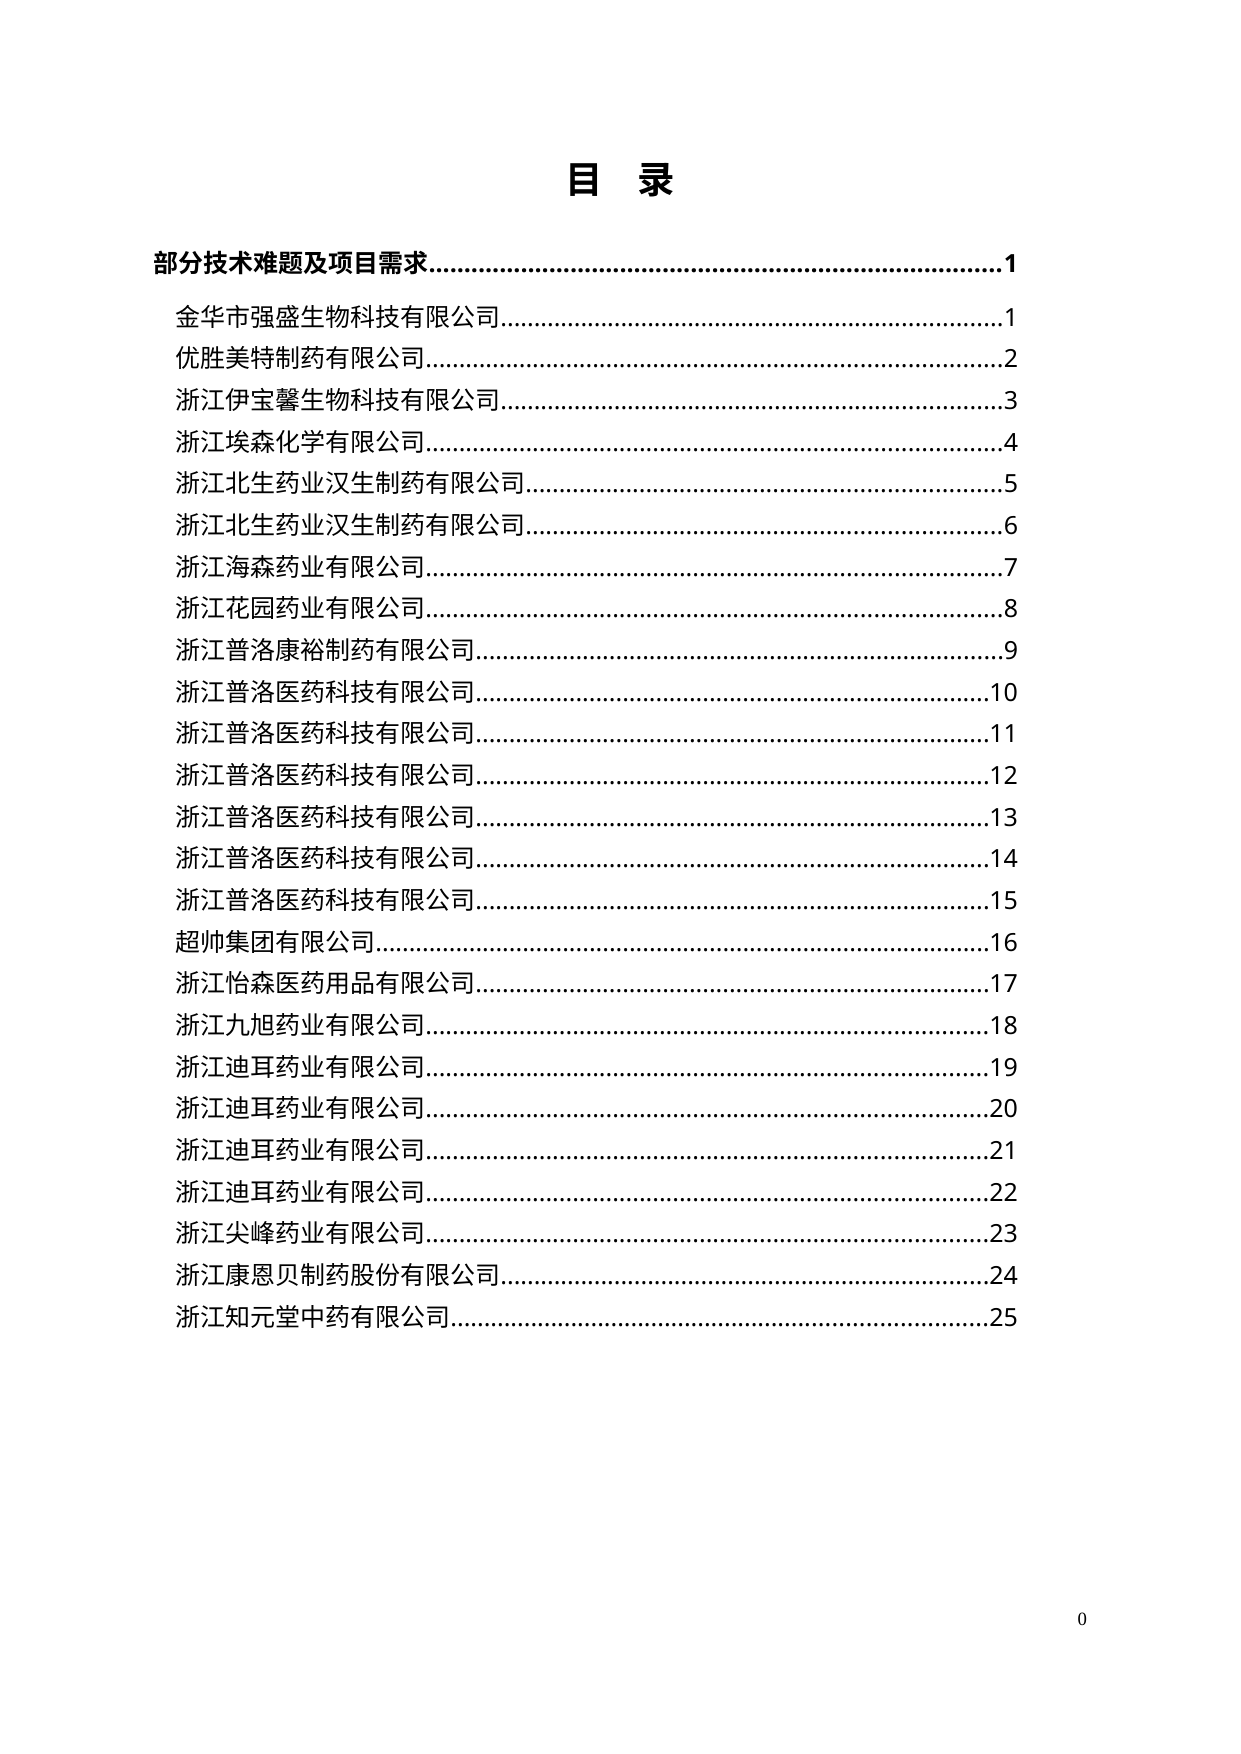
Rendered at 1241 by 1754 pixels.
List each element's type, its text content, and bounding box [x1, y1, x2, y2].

text 超帅集团有限公司 16 [175, 918, 1087, 959]
text 浙江康恩贝制药股份有限公司 24 [175, 1251, 1087, 1293]
text 浙江迪耳药业有限公司 19 [175, 1043, 1087, 1084]
text 金华市强盛生物科技有限公司 1 [175, 293, 1087, 334]
text 浙江普洛康裕制药有限公司 9 [175, 626, 1087, 668]
subtitle 目 录 [153, 150, 1087, 204]
text 浙江普洛医药科技有限公司 13 [175, 793, 1087, 834]
text 浙江普洛医药科技有限公司 10 [175, 668, 1087, 709]
text 浙江普洛医药科技有限公司 14 [175, 834, 1087, 876]
text 浙江花园药业有限公司 8 [175, 584, 1087, 626]
text 浙江怡森医药用品有限公司 17 [175, 959, 1087, 1001]
text 浙江尖峰药业有限公司 23 [175, 1209, 1087, 1251]
text 浙江北生药业汉生制药有限公司 6 [175, 501, 1087, 543]
text 浙江迪耳药业有限公司 22 [175, 1168, 1087, 1209]
text 浙江普洛医药科技有限公司 15 [175, 876, 1087, 918]
text 浙江海森药业有限公司 7 [175, 543, 1087, 584]
text 优胜美特制药有限公司 2 [175, 334, 1087, 376]
text 浙江迪耳药业有限公司 20 [175, 1084, 1087, 1126]
text 浙江九旭药业有限公司 18 [175, 1001, 1087, 1043]
text 浙江迪耳药业有限公司 21 [175, 1126, 1087, 1168]
text 浙江知元堂中药有限公司 25 [175, 1293, 1087, 1334]
text 部分技术难题及项目需求 1 [153, 244, 1087, 280]
text 浙江伊宝馨生物科技有限公司 3 [175, 376, 1087, 418]
text 浙江普洛医药科技有限公司 12 [175, 751, 1087, 793]
text 浙江埃森化学有限公司 4 [175, 418, 1087, 459]
text 浙江普洛医药科技有限公司 11 [175, 709, 1087, 751]
text 浙江北生药业汉生制药有限公司 5 [175, 459, 1087, 501]
